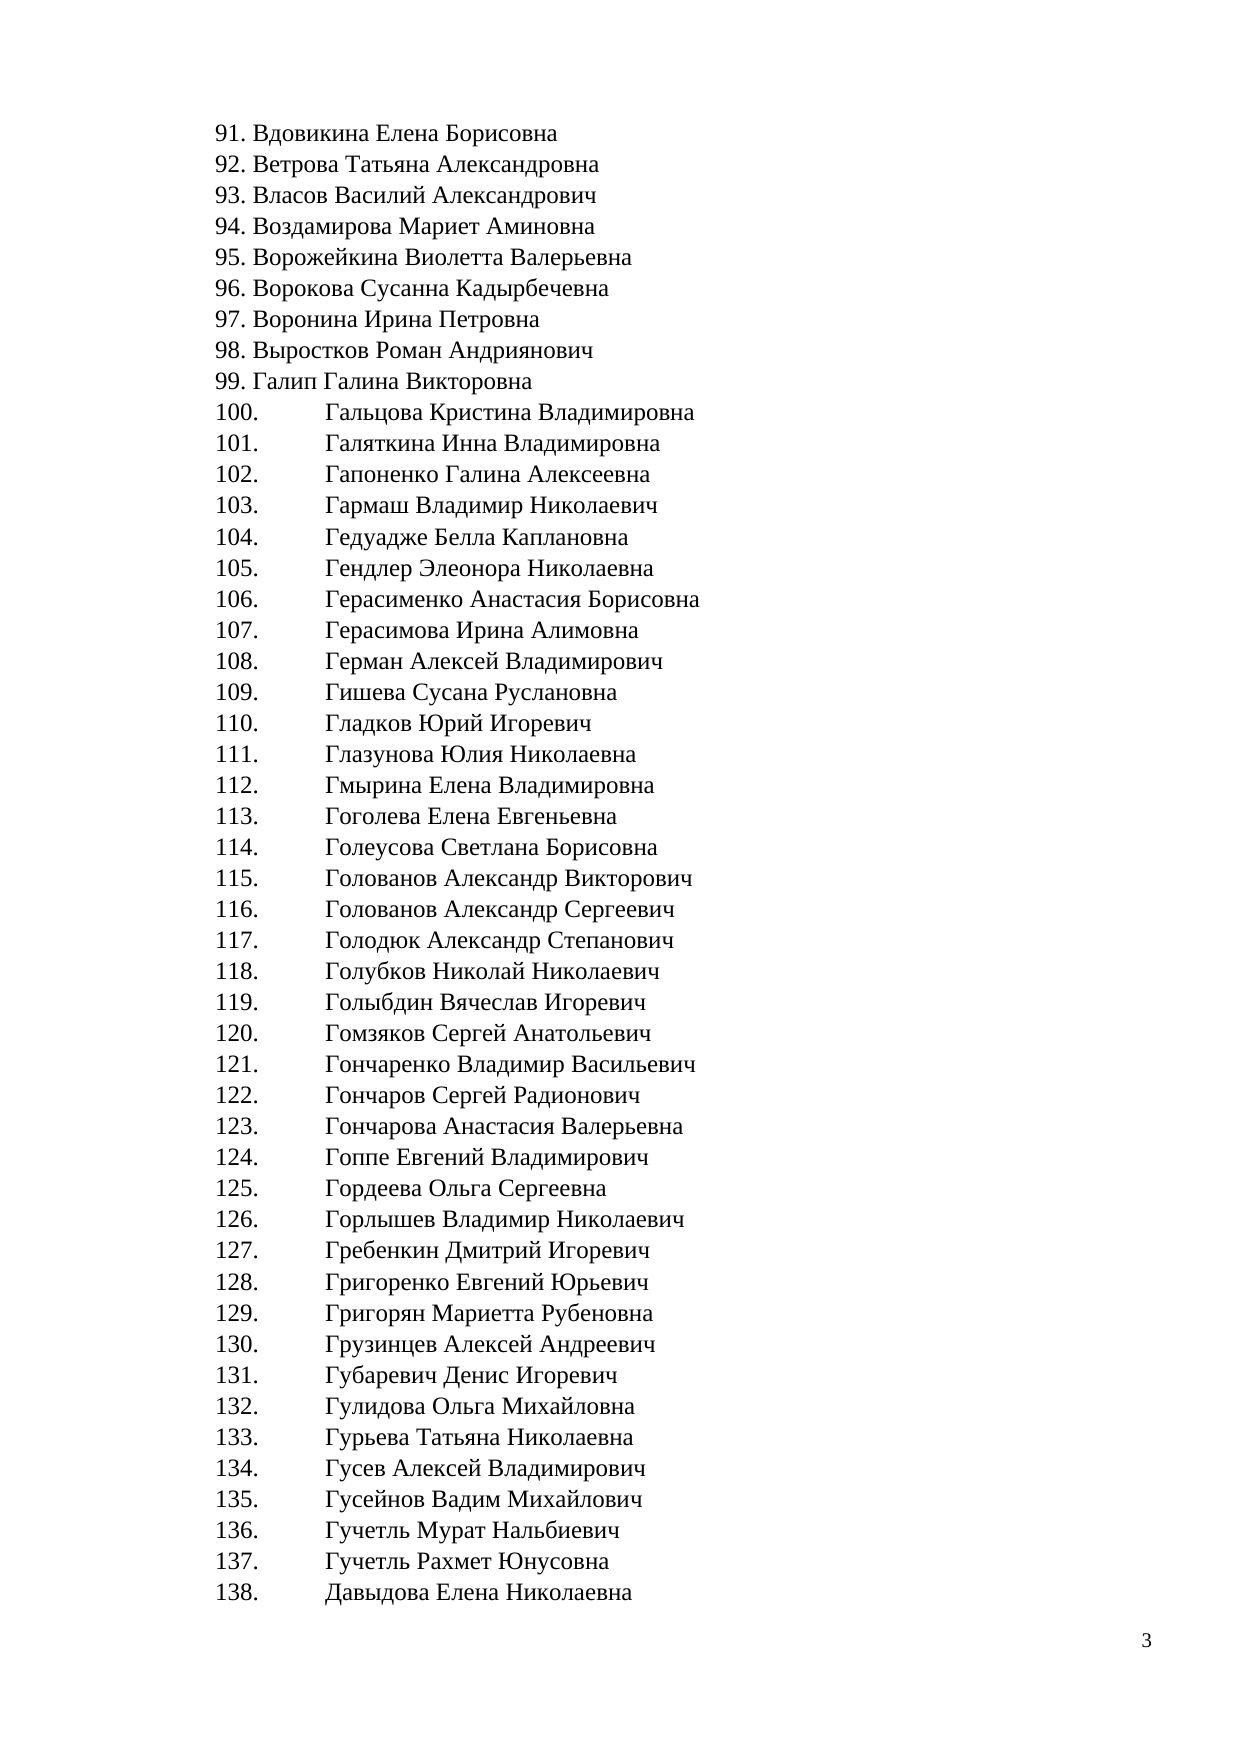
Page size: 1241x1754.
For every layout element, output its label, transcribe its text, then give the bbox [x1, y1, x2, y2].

list Выростков Роман Андриянович [215, 335, 1152, 364]
list Ветрова Татьяна Александровна [215, 149, 1152, 178]
list Григоренко Евгений Юрьевич [215, 1267, 1152, 1295]
list Гончарова Анастасия Валерьевна [215, 1111, 1152, 1140]
list Вдовикина Елена Борисовна [215, 118, 1152, 147]
list Герасименко Анастасия Борисовна [215, 584, 1152, 612]
list Губаревич Денис Игоревич [215, 1360, 1152, 1388]
list Голыбдин Вячеслав Игоревич [215, 987, 1152, 1016]
list Гучетль Мурат Нальбиевич [215, 1515, 1152, 1544]
list Гармаш Владимир Николаевич [215, 491, 1152, 519]
list Гишева Сусана Руслановна [215, 677, 1152, 706]
list Голубков Николай Николаевич [215, 956, 1152, 985]
list Гордеева Ольга Сергеевна [215, 1173, 1152, 1202]
list Гучетль Рахмет Юнусовна [215, 1546, 1152, 1575]
list Галяткина Инна Владимировна [215, 428, 1152, 457]
list Гедуадже Белла Каплановна [215, 522, 1152, 550]
list Гмырина Елена Владимировна [215, 770, 1152, 799]
list Гусев Алексей Владимирович [215, 1453, 1152, 1482]
list Голодюк Александр Степанович [215, 925, 1152, 954]
list Голованов Александр Викторович [215, 863, 1152, 892]
list Гладков Юрий Игоревич [215, 708, 1152, 737]
list Герман Алексей Владимирович [215, 646, 1152, 674]
list Голеусова Светлана Борисовна [215, 832, 1152, 861]
list Гоголева Елена Евгеньевна [215, 801, 1152, 830]
list Гоппе Евгений Владимирович [215, 1142, 1152, 1171]
list Гребенкин Дмитрий Игоревич [215, 1236, 1152, 1264]
list Герасимова Ирина Алимовна [215, 615, 1152, 643]
list Гомзяков Сергей Анатольевич [215, 1018, 1152, 1047]
list Гурьева Татьяна Николаевна [215, 1422, 1152, 1451]
list Гулидова Ольга Михайловна [215, 1391, 1152, 1419]
list Воронина Ирина Петровна [215, 304, 1152, 333]
list Галип Галина Викторовна [215, 366, 1152, 395]
list Гендлер Элеонора Николаевна [215, 553, 1152, 581]
list Давыдова Елена Николаевна [215, 1577, 1152, 1606]
list Григорян Мариетта Рубеновна [215, 1298, 1152, 1326]
list Гапоненко Галина Алексеевна [215, 459, 1152, 488]
list Голованов Александр Сергеевич [215, 894, 1152, 923]
list Гончаров Сергей Радионович [215, 1080, 1152, 1109]
list Горлышев Владимир Николаевич [215, 1204, 1152, 1233]
list Глазунова Юлия Николаевна [215, 739, 1152, 768]
list Ворожейкина Виолетта Валерьевна [215, 242, 1152, 271]
list Гончаренко Владимир Васильевич [215, 1049, 1152, 1078]
list Гусейнов Вадим Михайлович [215, 1484, 1152, 1513]
list Власов Василий Александрович [215, 180, 1152, 209]
list Грузинцев Алексей Андреевич [215, 1329, 1152, 1357]
list Ворокова Сусанна Кадырбечевна [215, 273, 1152, 302]
list Гальцова Кристина Владимировна [215, 397, 1152, 426]
list Воздамирова Мариет Аминовна [215, 211, 1152, 240]
